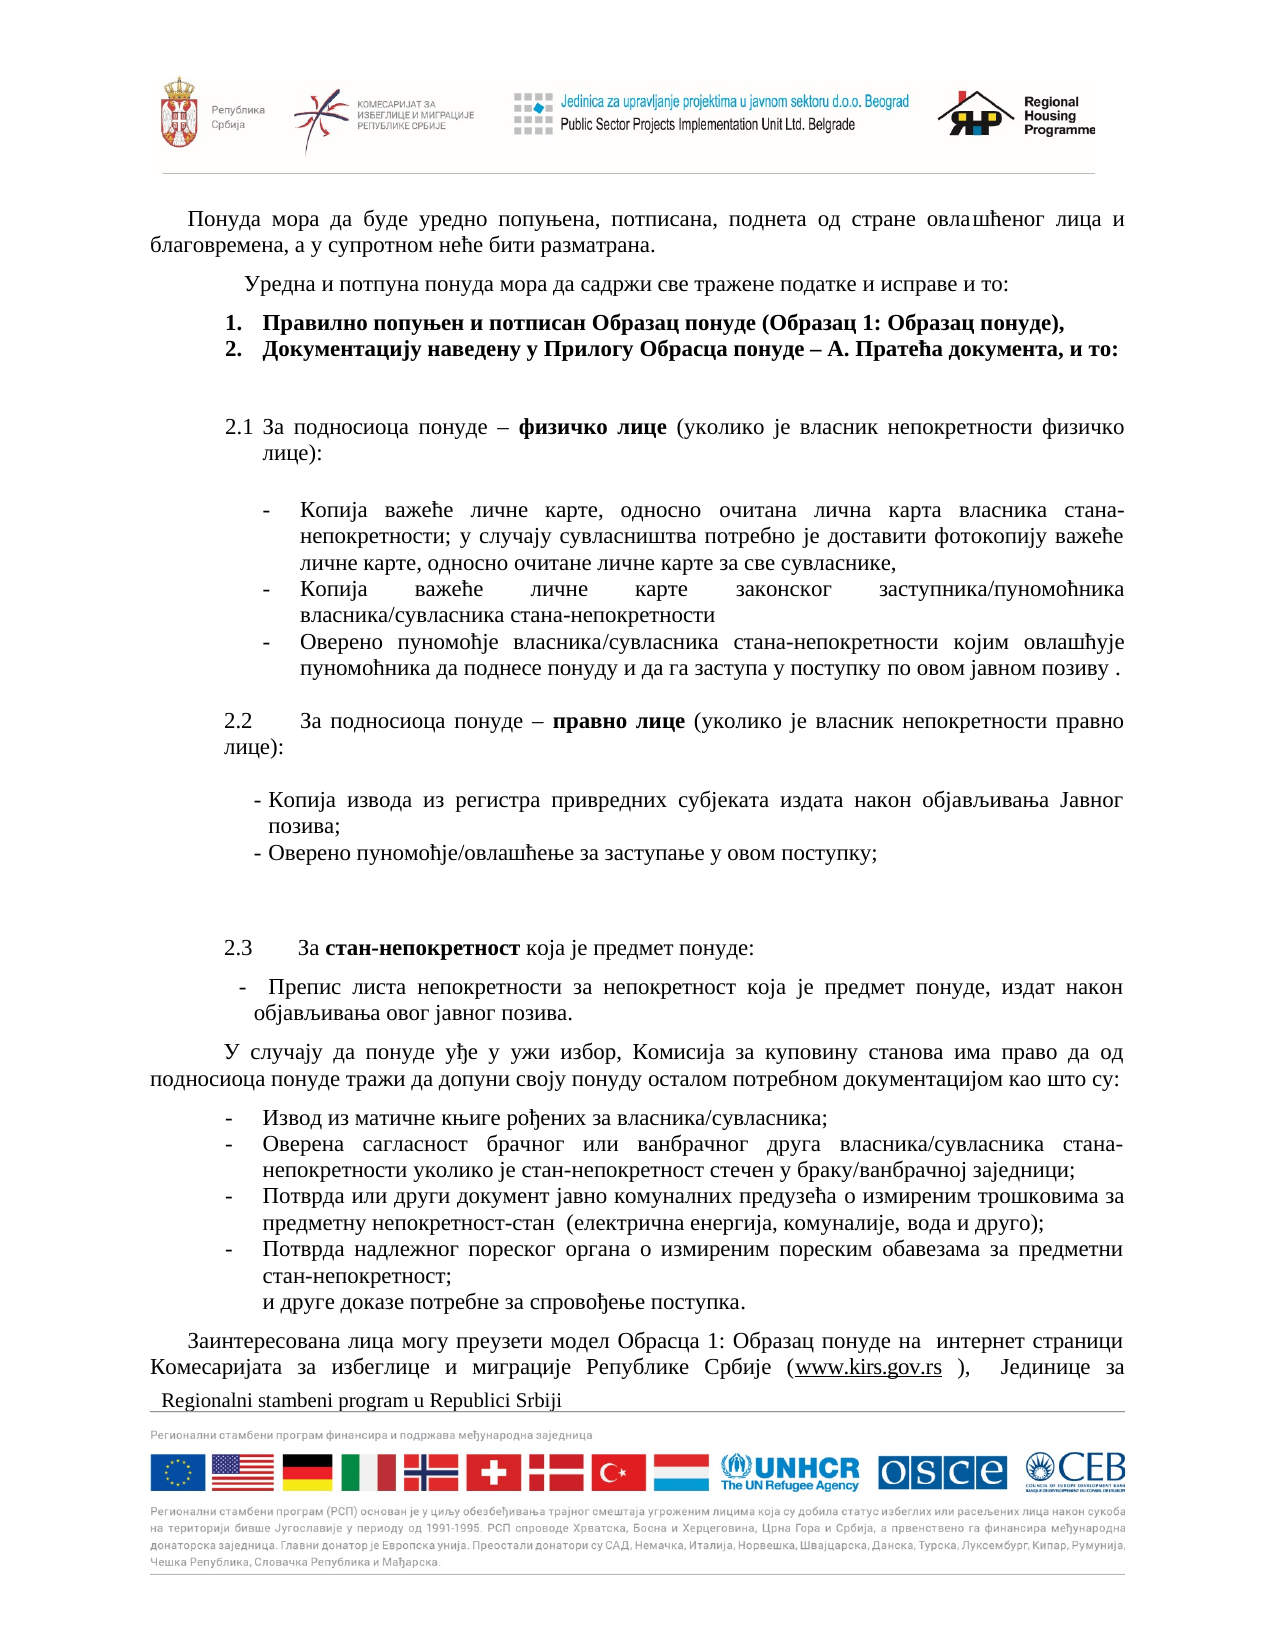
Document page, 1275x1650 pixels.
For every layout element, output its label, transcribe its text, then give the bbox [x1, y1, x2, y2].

text У случају да понуде уђе у ужи избор, Комисија за куповину станова има право да од подносиоца понуде тражи да допуни своју понуду осталом потребном документацијом као што су: [150, 1038, 1125, 1091]
list и друге доказе потребне за спровођење поступка. [262, 1288, 1125, 1314]
list Оверено пуномоћје/овлашћење за заступање у овом поступку; [253, 838, 1125, 865]
picture [150, 75, 1096, 174]
text - Препис листа непокретности за непокретност која је предмет понуде, издат након објављивања овог јавног позива. [239, 973, 1125, 1026]
list За стан-непокретност која је предмет понуде: [224, 934, 1125, 961]
list Понуда мора да буде уредно попуњена, потписана, поднета од стране овлашћеног лица и благовремена, а у супротном неће бити разматрана. [150, 204, 1125, 257]
list Потврда или други документ јавно комуналних предузећа о измиреним трошковима за предметну непокретност-стан (електрична енергија, комуналије, вода и друго); [225, 1183, 1125, 1235]
list Извод из матичне књиге рођених за власника/сувласника; [225, 1103, 1125, 1130]
list Правилно попуњен и потписан Образац понуде (Образац 1: Образац понуде), [225, 309, 1125, 335]
picture [150, 1411, 1125, 1575]
list Оверено пуномоћје власника/сувласника стана-непокретности којим овлашћује пуномоћника да поднесе понуду и да га заступа у поступку по овом јавном позиву . [262, 628, 1125, 680]
list За подносиоца понуде – физичко лице (уколико је власник непокретности физичко лице): [225, 413, 1125, 496]
list За подносиоца понуде – правно лице (уколико је власник непокретности правно лице): [224, 707, 1125, 759]
list Оверена сагласност брачног или ванбрачног друга власника/сувласника стана-непокретности уколико је стан-непокретност стечен у браку/ванбрачној заједници; [225, 1130, 1125, 1183]
list Документацију наведену у Прилогу Обрасца понуде – А. Пратећа документа, и то: [225, 335, 1125, 361]
list Копија важеће личне карте, односно очитана лична карта власника стана-непокретности; у случају сувласништва потребно је доставити фотокопију важеће личне карте, односно очитане личне карте за све сувласнике, [262, 496, 1125, 575]
list Копија извода из регистра привредних субјеката издата након објављивања Јавног позива; [253, 786, 1125, 838]
list Копија важеће личне карте законског заступника/пуномоћника власника/сувласника стана-непокретности [262, 575, 1125, 628]
list Потврда надлежног пореског органа о измиреним пореским обавезама за предметни стан-непокретност; [225, 1235, 1125, 1288]
text Уредна и потпуна понуда мора да садржи све тражене податке и исправе и то: [169, 270, 1125, 296]
